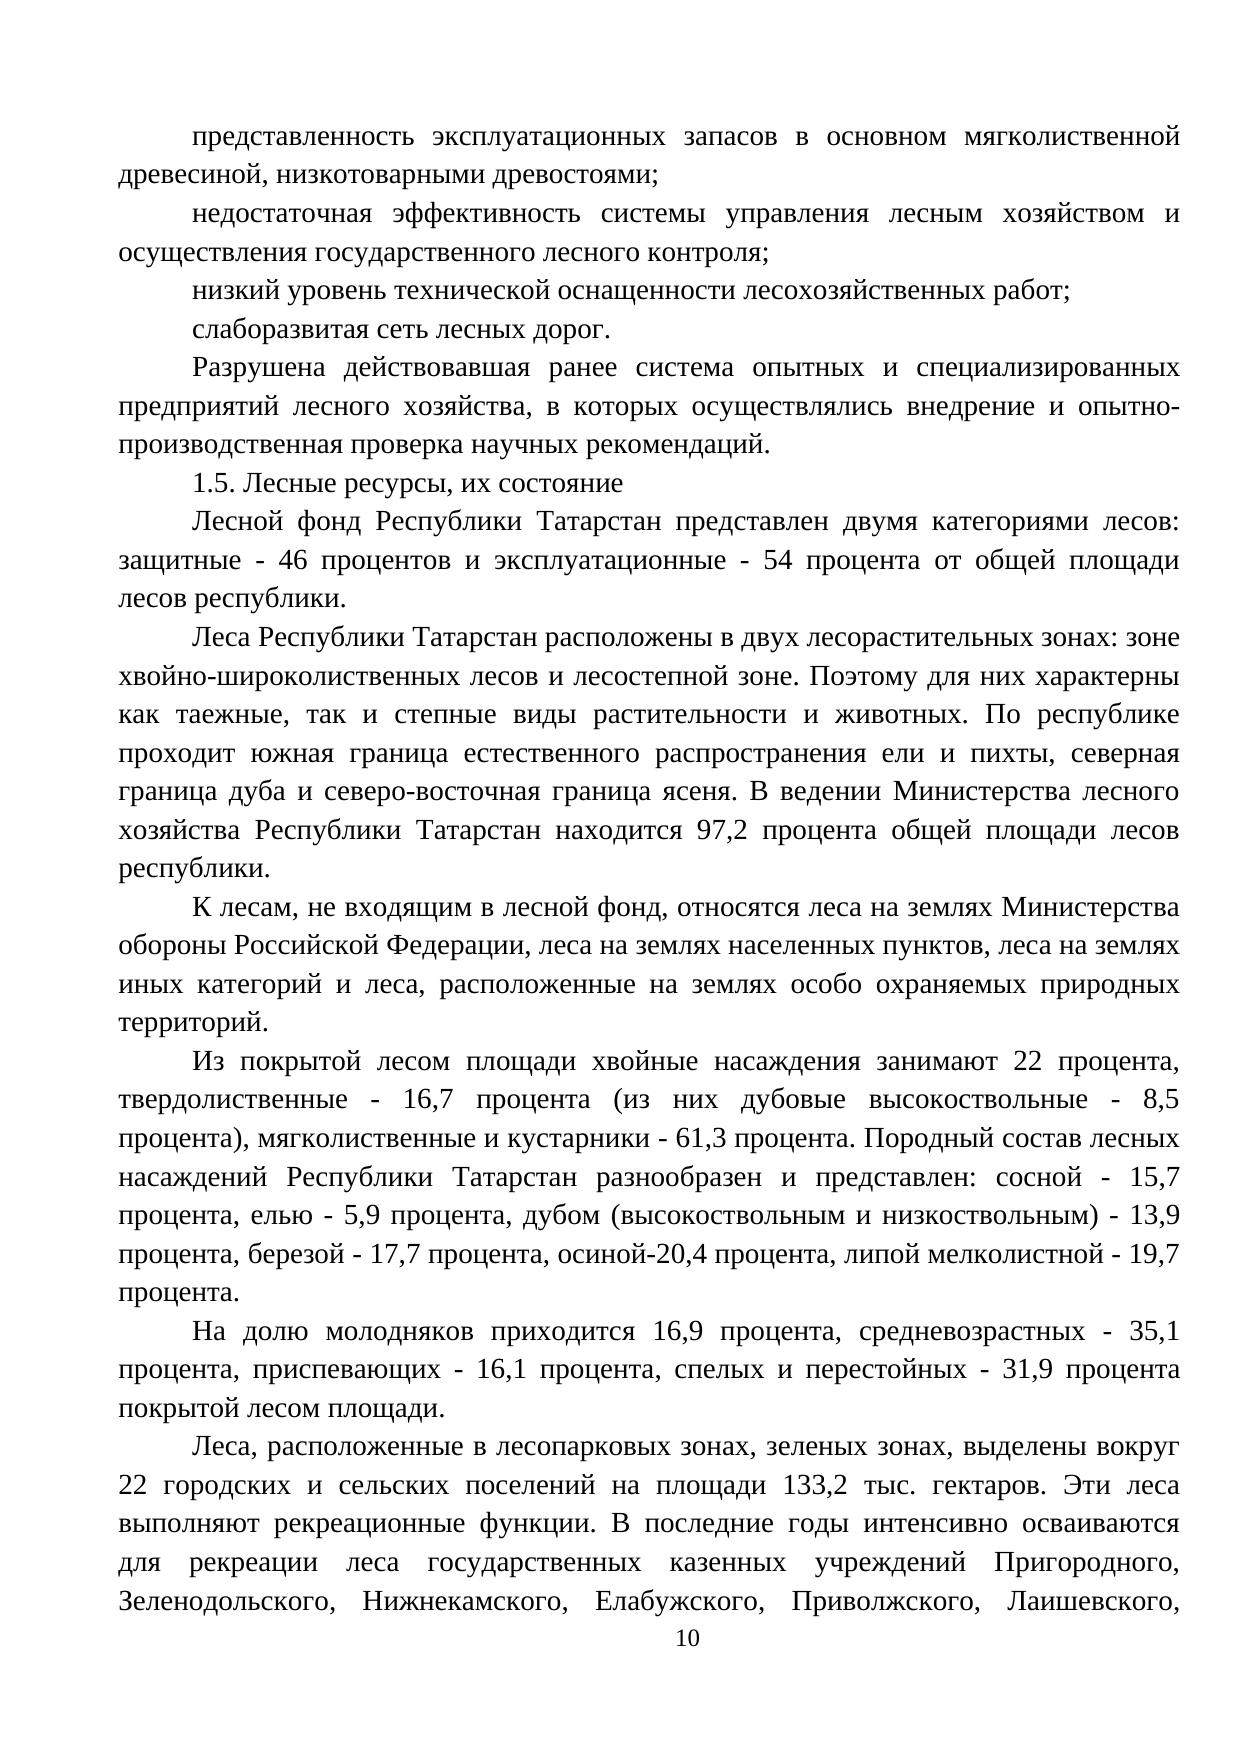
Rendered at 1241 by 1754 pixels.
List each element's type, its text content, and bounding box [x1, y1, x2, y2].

text Лесной фонд Республики Татарстан представлен двумя категориями лесов: защитные - 46 процентов и эксплуатационные - 54 процента от общей площади лесов республики. [118, 503, 1181, 614]
text Из покрытой лесом площади хвойные насаждения занимают 22 процента, твердолиственные - 16,7 процента (из них дубовые высокоствольные - 8,5 процента), мягколиственные и кустарники - 61,3 процента. Породный состав лесных насаждений Республики Татарстан разнообразен и представлен: сосной - 15,7 процента, елью - 5,9 процента, дубом (высокоствольным и низкоствольным) - 13,9 процента, березой - 17,7 процента, осиной-20,4 процента, липой мелколистной - 19,7 процента. [118, 1043, 1181, 1308]
text представленность эксплуатационных запасов в основном мягколиственной древесиной, низкотоварными древостоями; [118, 118, 1181, 190]
text низкий уровень технической оснащенности лесохозяйственных работ; [118, 272, 1181, 306]
text На долю молодняков приходится 16,9 процента, средневозрастных - 35,1 процента, приспевающих - 16,1 процента, спелых и перестойных - 31,9 процента покрытой лесом площади. [118, 1313, 1181, 1423]
text Разрушена действовавшая ранее система опытных и специализированных предприятий лесного хозяйства, в которых осуществлялись внедрение и опытно-производственная проверка научных рекомендаций. [118, 349, 1181, 460]
text недостаточная эффективность системы управления лесным хозяйством и осуществления государственного лесного контроля; [118, 195, 1181, 267]
text 1.5. Лесные ресурсы, их состояние [118, 465, 1181, 498]
text Леса Республики Татарстан расположены в двух лесорастительных зонах: зоне хвойно-широколиственных лесов и лесостепной зоне. Поэтому для них характерны как таежные, так и степные виды растительности и животных. По республике проходит южная граница естественного распространения ели и пихты, северная граница дуба и северо-восточная граница ясеня. В ведении Министерства лесного хозяйства Республики Татарстан находится 97,2 процента общей площади лесов республики. [118, 619, 1181, 884]
text слаборазвитая сеть лесных дорог. [118, 311, 1181, 344]
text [118, 1428, 1181, 1616]
text К лесам, не входящим в лесной фонд, относятся леса на землях Министерства обороны Российской Федерации, леса на землях населенных пунктов, леса на землях иных категорий и леса, расположенные на землях особо охраняемых природных территорий. [118, 889, 1181, 1038]
